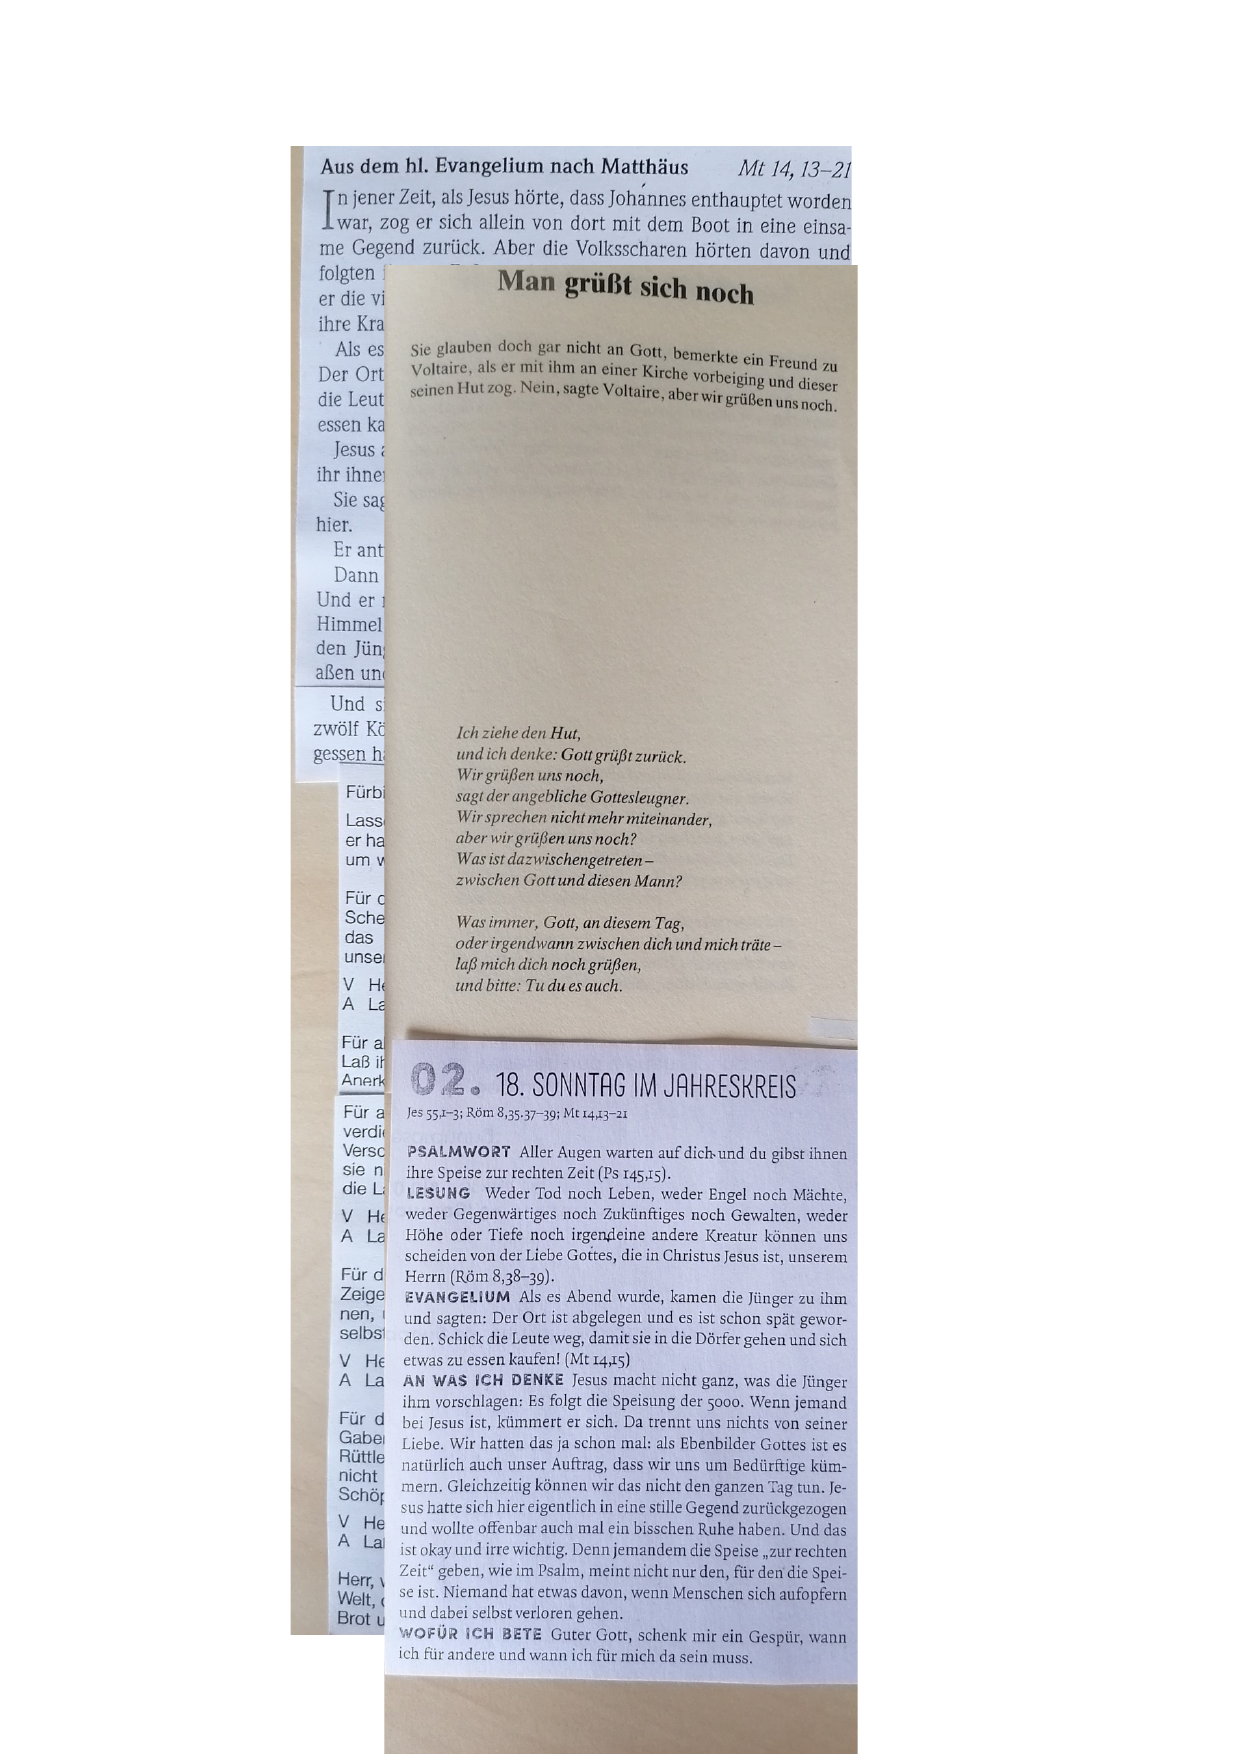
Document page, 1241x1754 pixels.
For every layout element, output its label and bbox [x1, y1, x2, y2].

picture [289, 146, 858, 1749]
